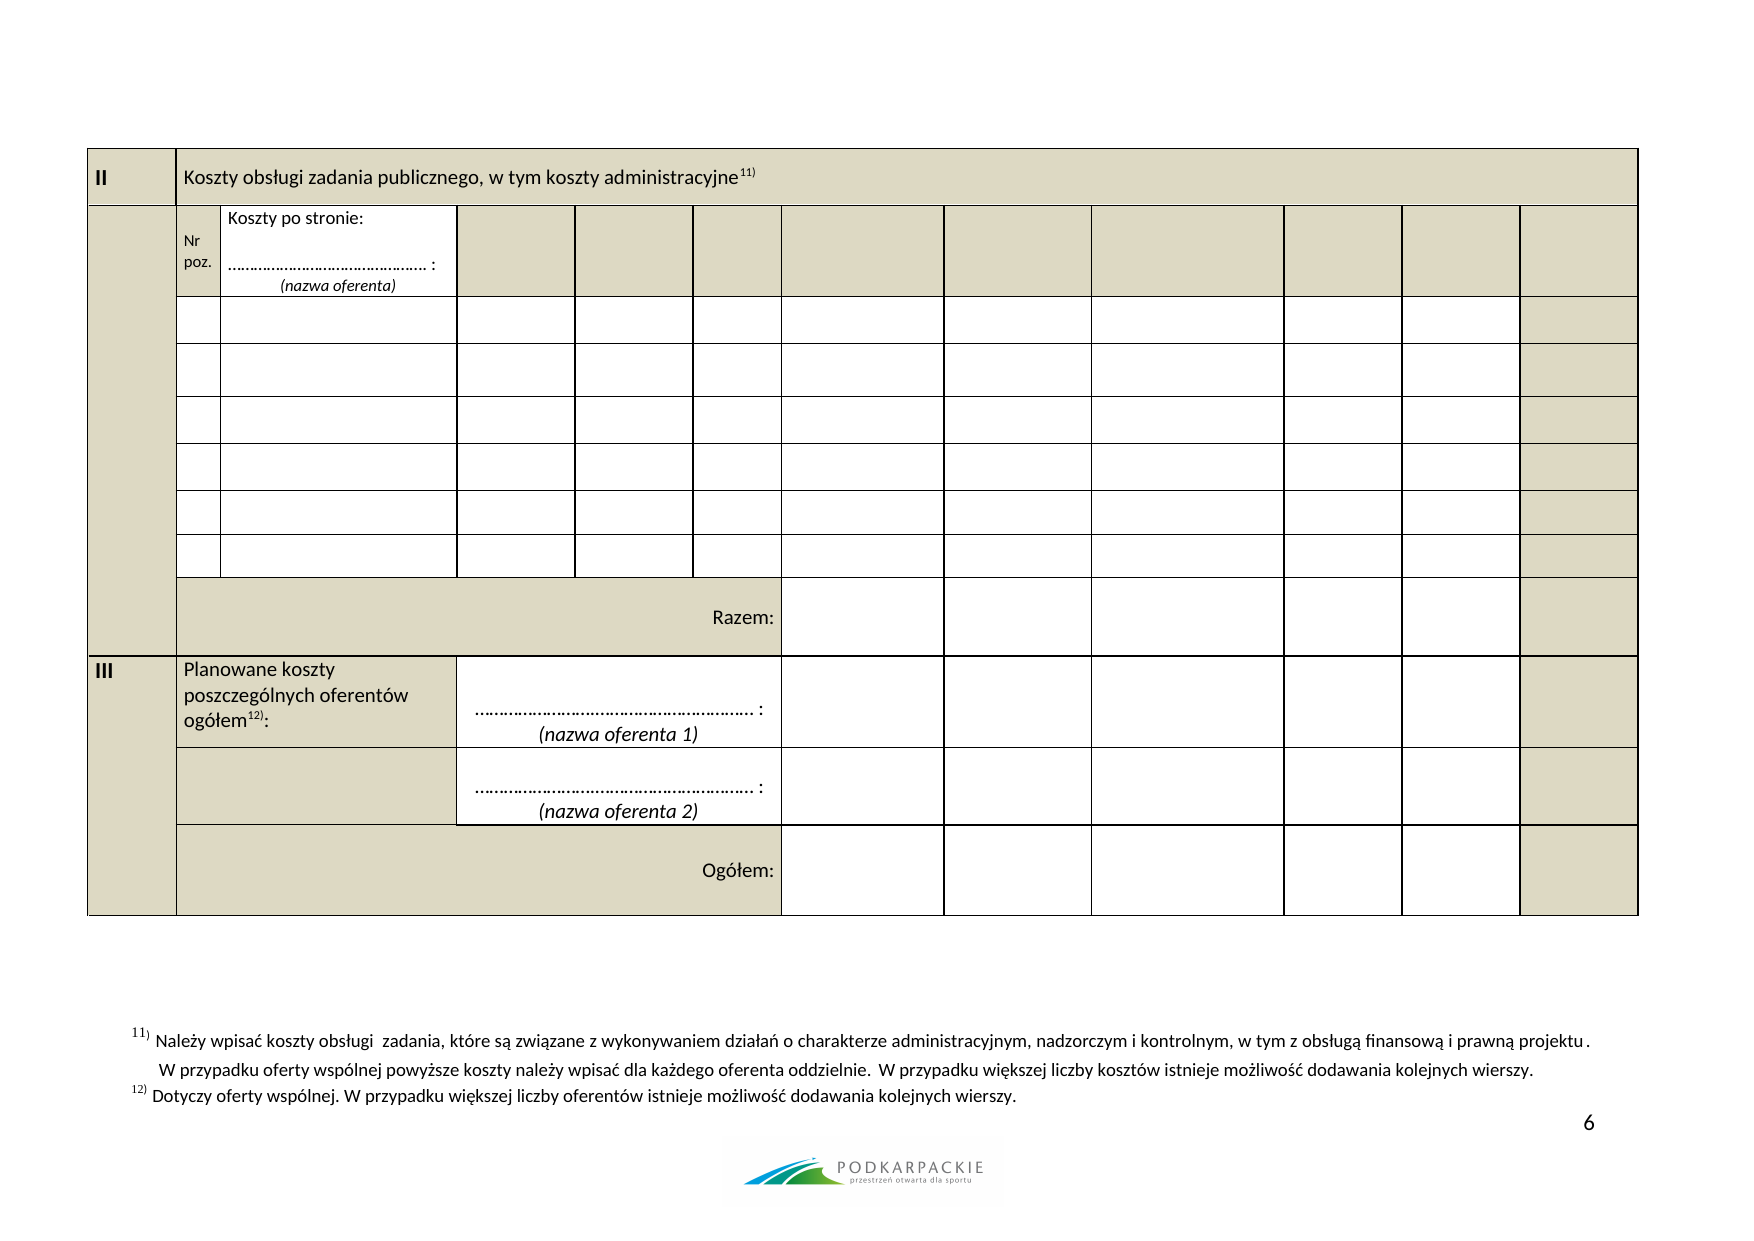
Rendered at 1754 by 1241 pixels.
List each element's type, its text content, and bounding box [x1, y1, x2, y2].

table_cell [221, 535, 456, 577]
table_cell [1285, 535, 1401, 577]
table_cell [782, 578, 943, 655]
table_cell [782, 748, 943, 824]
table_cell Planowane koszty poszczególnych oferentów ogółem): [177, 657, 456, 746]
table_cell [576, 444, 692, 490]
table_cell [1403, 444, 1519, 490]
table_cell [694, 444, 781, 490]
table_cell [576, 535, 692, 577]
table_cell [945, 826, 1091, 915]
table_cell [221, 297, 228, 343]
table_cell [782, 297, 943, 343]
table_cell [177, 397, 220, 443]
table_cell [782, 826, 943, 915]
table_cell [88, 206, 176, 655]
table_cell [1092, 535, 1283, 577]
table_cell [1092, 748, 1283, 824]
table_cell [1285, 397, 1401, 443]
table_cell Koszty obsługi zadania publicznego, w tym koszty administracyjne) [177, 149, 1637, 204]
table_cell [945, 748, 1091, 824]
table_cell [221, 344, 456, 396]
table_cell [1092, 826, 1283, 915]
table_cell [1403, 578, 1519, 655]
table_cell [1521, 344, 1637, 396]
table_cell [1521, 397, 1637, 443]
table_cell [1285, 578, 1401, 655]
table_cell [1092, 491, 1283, 534]
picture [721, 1136, 1004, 1207]
table_cell [1521, 578, 1637, 655]
table_cell [1285, 826, 1401, 915]
table_cell [458, 206, 574, 296]
table_cell [945, 578, 1091, 655]
table_cell [945, 444, 1091, 490]
table_cell [945, 397, 1091, 443]
table_cell [1521, 491, 1637, 534]
table_cell [1285, 657, 1401, 746]
table_cell [782, 206, 943, 296]
table_cell [1521, 748, 1637, 824]
table_cell [1403, 657, 1519, 746]
table_cell [945, 657, 1091, 746]
table_cell [945, 491, 1091, 534]
table_cell [458, 444, 574, 490]
table_cell II [88, 149, 175, 204]
table_cell [177, 444, 220, 490]
table_cell [1403, 344, 1519, 396]
table_cell [576, 397, 692, 443]
table_cell [1285, 491, 1401, 534]
table_cell [1285, 344, 1401, 396]
table_cell [177, 297, 220, 343]
table_cell [576, 491, 692, 534]
table_cell [694, 535, 781, 577]
table_cell [177, 535, 220, 577]
table_cell [1285, 297, 1401, 343]
table_cell [449, 297, 456, 343]
table_cell [1403, 748, 1519, 824]
table_cell [1403, 826, 1519, 915]
table_cell [945, 297, 1091, 343]
table_cell [177, 491, 220, 534]
table_cell [945, 535, 1091, 577]
table_cell Ogółem: [177, 825, 781, 915]
table_cell [694, 491, 781, 534]
table_cell [1521, 657, 1637, 746]
table_cell [1285, 206, 1401, 296]
table_cell [782, 535, 943, 577]
table_cell [694, 206, 781, 296]
table_cell …………………….…………………………… : (nazwa oferenta 1) [457, 657, 781, 746]
table_cell [1092, 444, 1283, 490]
table_cell [458, 344, 574, 396]
table_cell [449, 444, 456, 490]
table_cell [1521, 206, 1637, 296]
table_cell [945, 344, 1091, 396]
table_cell [1092, 397, 1283, 443]
table_cell [1403, 206, 1519, 296]
table_cell Koszty po stronie: ………………………………………. : (nazwa oferenta) [221, 206, 456, 296]
table_cell [1403, 397, 1519, 443]
table_cell [576, 297, 692, 343]
table_cell [1092, 344, 1283, 396]
table_cell [1403, 535, 1519, 577]
table_cell [458, 491, 574, 534]
table_cell Razem: [177, 578, 781, 655]
table_cell [1521, 444, 1637, 490]
table_cell [945, 206, 1091, 296]
table_cell [1092, 206, 1283, 296]
table_cell Nr poz. [177, 206, 220, 296]
table_cell [782, 344, 943, 396]
table_cell [1285, 444, 1401, 490]
table_cell [458, 297, 574, 343]
table_cell [1403, 297, 1519, 343]
table_cell [458, 535, 574, 577]
table_cell [1092, 578, 1283, 655]
table_cell [177, 344, 220, 396]
table_cell [221, 397, 228, 443]
table_cell [449, 397, 456, 443]
table_cell [1521, 535, 1637, 577]
table_cell [782, 657, 943, 746]
table_cell [576, 344, 692, 396]
table_cell III [88, 656, 176, 915]
table_cell [782, 397, 943, 443]
table_cell [782, 491, 943, 534]
table_cell [694, 344, 781, 396]
table_cell [221, 444, 228, 490]
table_cell [458, 397, 574, 443]
table_cell [694, 397, 781, 443]
table_cell [782, 444, 943, 490]
table_cell [221, 491, 456, 534]
table_cell [177, 748, 456, 824]
table_cell [1092, 297, 1283, 343]
table_cell [694, 297, 781, 343]
table_cell [1092, 657, 1283, 746]
table_cell [576, 206, 692, 296]
table_cell [1521, 826, 1637, 915]
table_cell [1403, 491, 1519, 534]
table_cell [1521, 297, 1637, 343]
table_cell …………………….…………………………… : (nazwa oferenta 2) [457, 748, 781, 824]
table_cell [1285, 748, 1401, 824]
